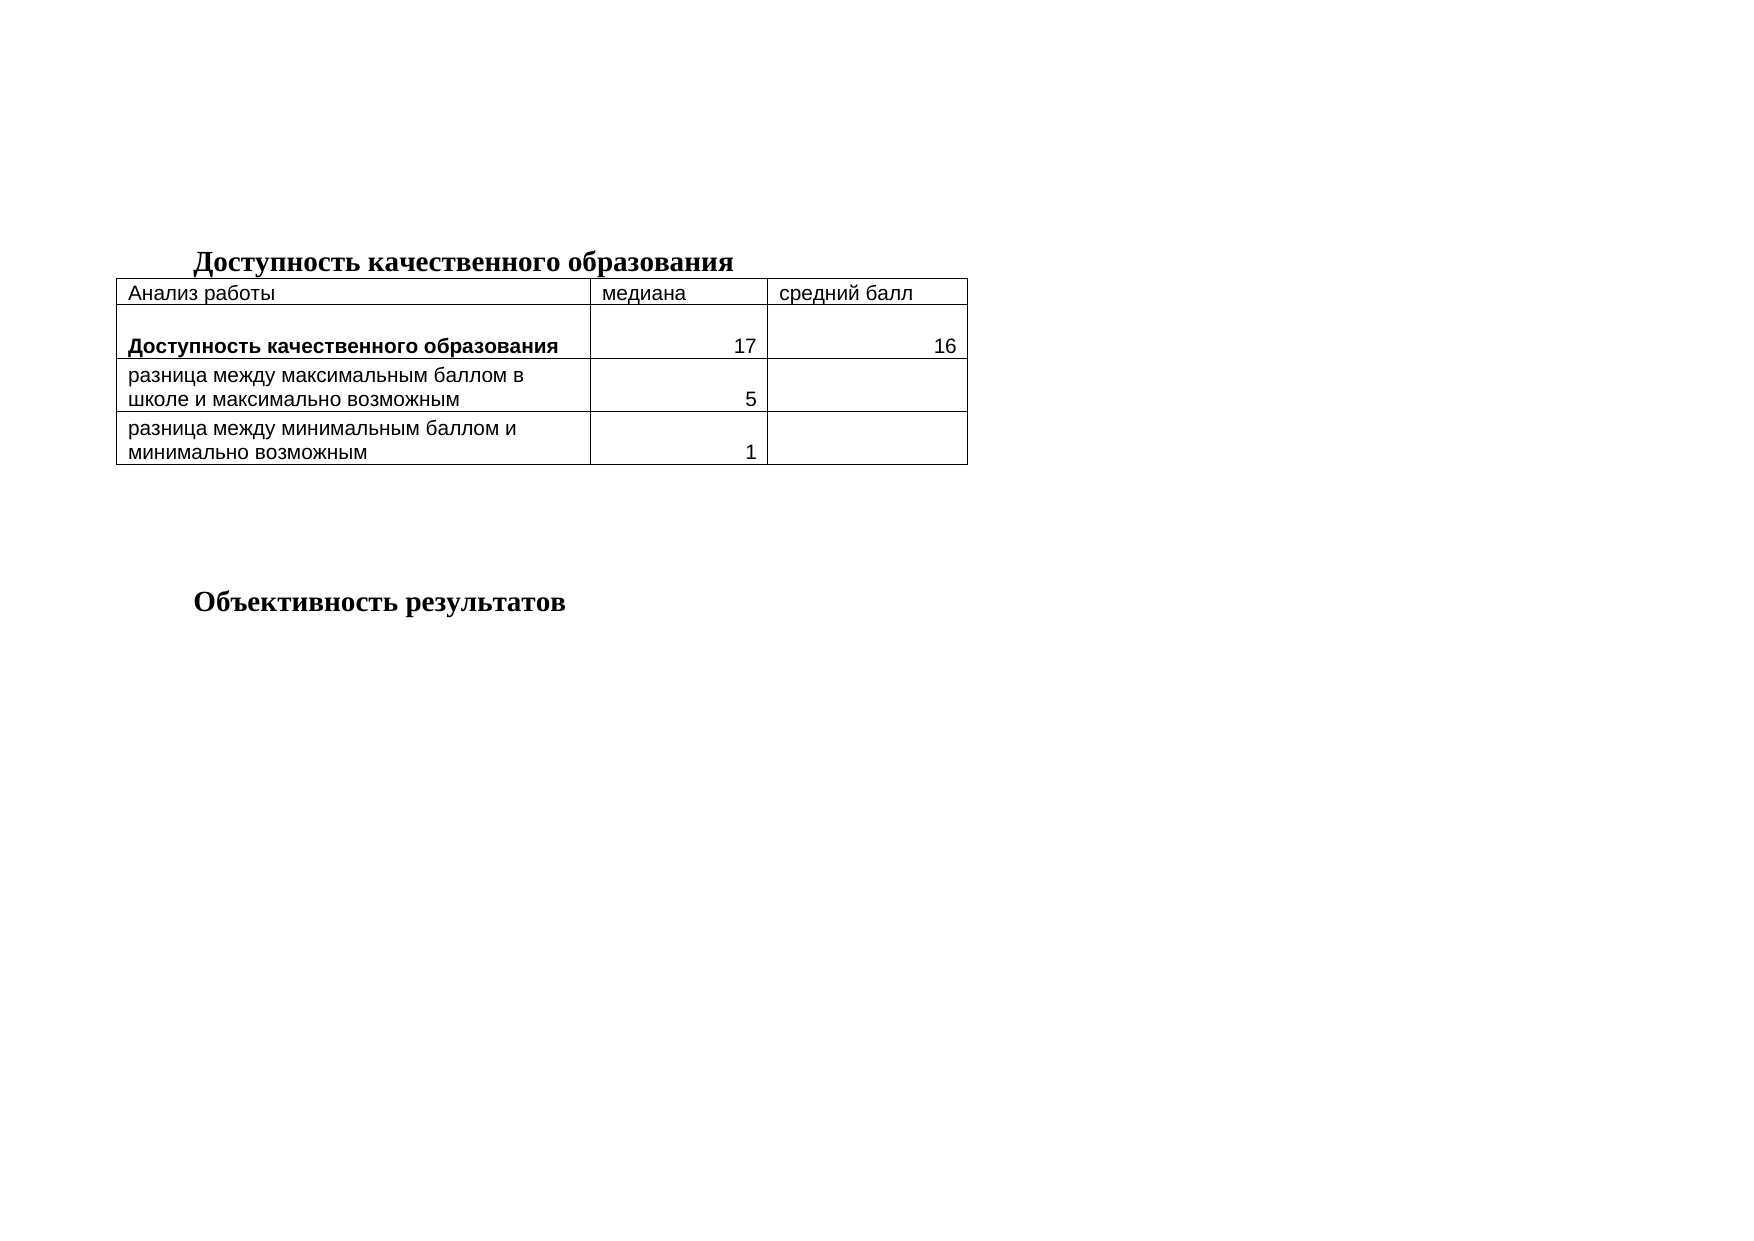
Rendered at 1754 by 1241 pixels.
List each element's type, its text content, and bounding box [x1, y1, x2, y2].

table_cell 1 [591, 412, 767, 464]
table_cell 5 [591, 359, 767, 411]
table_cell 17 [591, 305, 767, 357]
table_header медиана [591, 279, 767, 304]
table_cell 16 [768, 305, 967, 357]
table_cell [768, 412, 967, 464]
table_header средний балл [768, 279, 967, 304]
table_cell разница между минимальным баллом и минимально возможным [117, 412, 590, 464]
table_cell [768, 359, 967, 411]
list Доступность качественного образования [193, 244, 1636, 278]
table_cell Доступность качественного образования [117, 305, 590, 357]
table_header Анализ работы [117, 279, 590, 304]
table_cell разница между максимальным баллом в школе и максимально возможным [117, 359, 590, 411]
list Объективность результатов [193, 584, 1636, 618]
